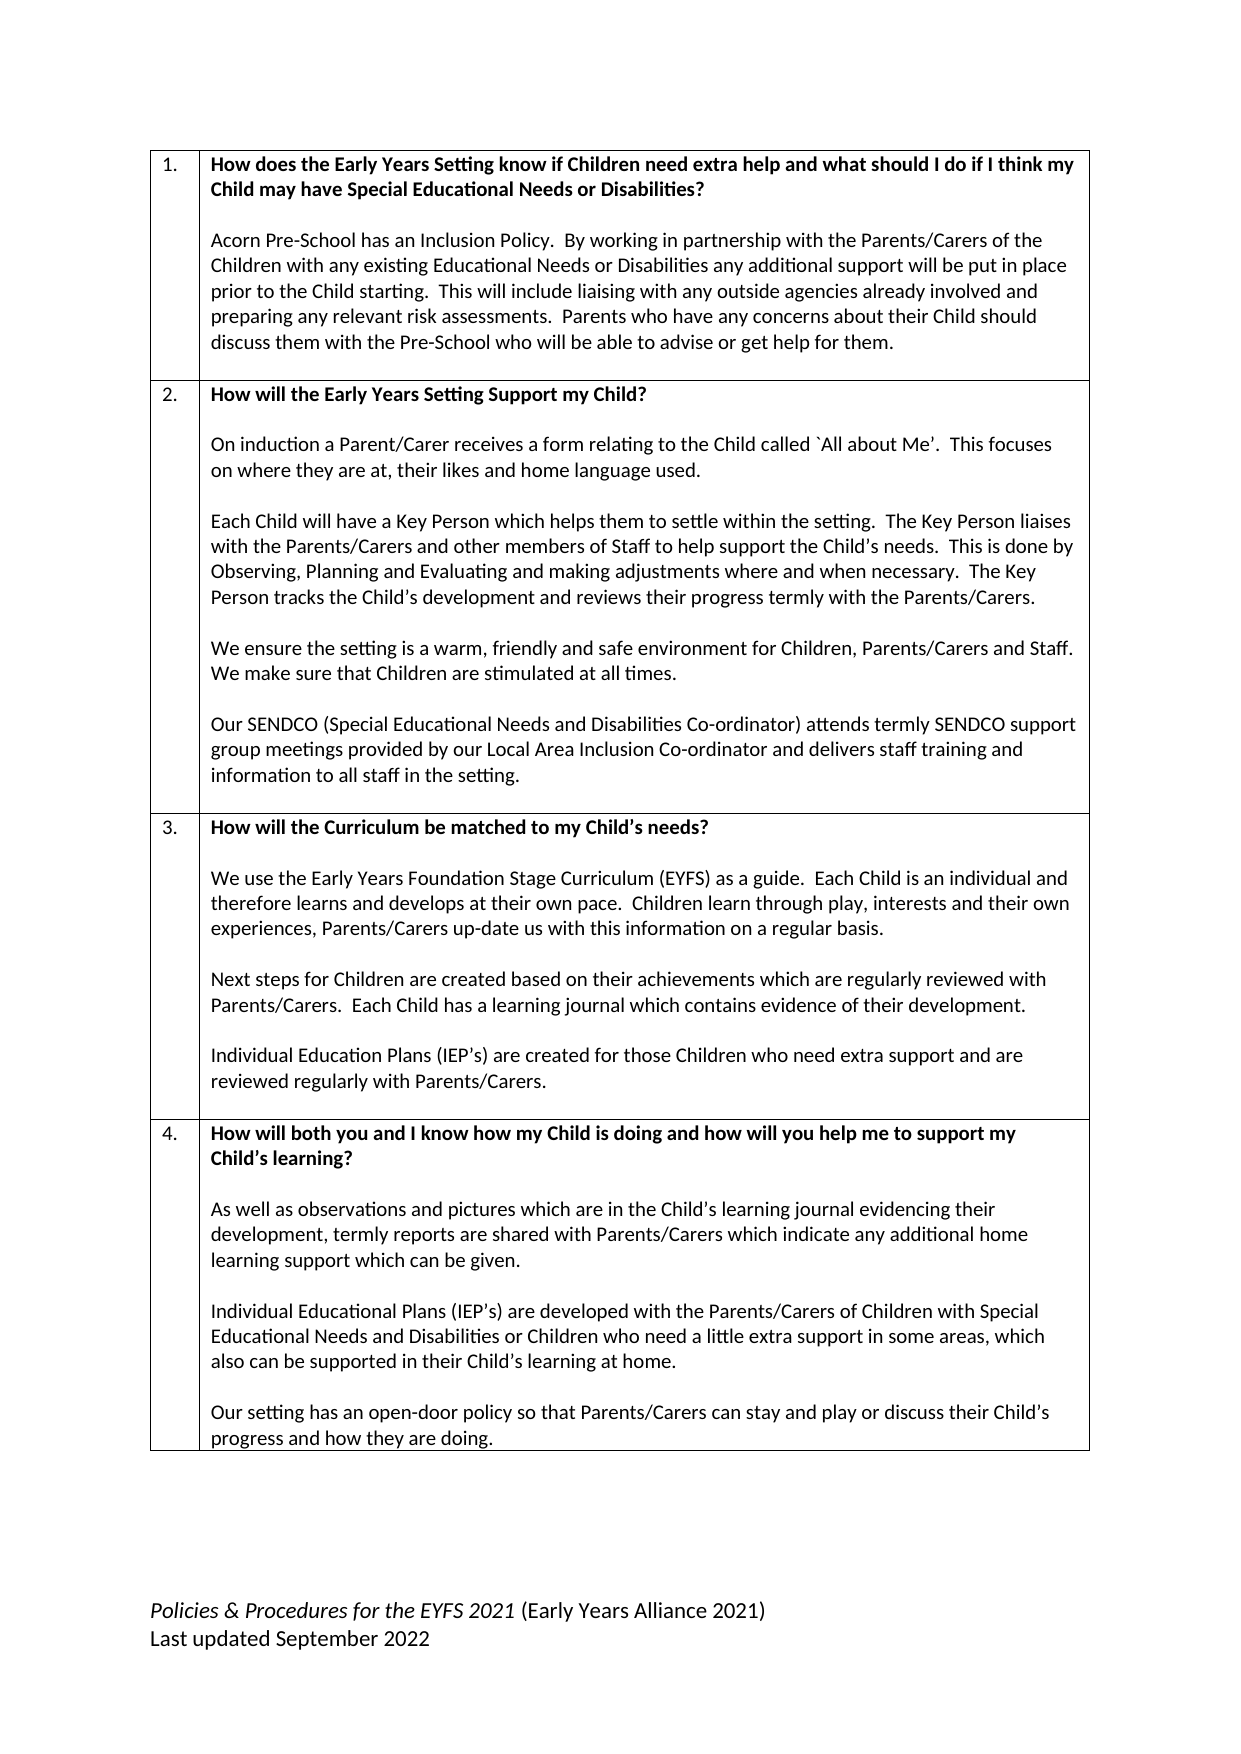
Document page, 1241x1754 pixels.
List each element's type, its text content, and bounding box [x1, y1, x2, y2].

table_cell 3. [151, 814, 199, 1119]
table_cell How will the Curriculum be matched to my Child’s needs? We use the Early Years Foundation Stage Curriculum (EYFS) as a guide. Each Child is an individual and therefore learns and develops at their own pace. Children learn through play, interests and their own experiences, Parents/Carers up-date us with this information on a regular basis. Next steps for Children are created based on their achievements which are regularly reviewed with Parents/Carers. Each Child has a learning journal which contains evidence of their development. Individual Education Plans (IEP’s) are created for those Children who need extra support and are reviewed regularly with Parents/Carers. [200, 814, 1089, 1119]
table_cell 2. [151, 381, 199, 813]
table_cell 4. [151, 1120, 199, 1450]
table_header 1. [151, 151, 199, 380]
table_cell How will both you and I know how my Child is doing and how will you help me to support my Child’s learning? As well as observations and pictures which are in the Child’s learning journal evidencing their development, termly reports are shared with Parents/Carers which indicate any additional home learning support which can be given. Individual Educational Plans (IEP’s) are developed with the Parents/Carers of Children with Special Educational Needs and Disabilities or Children who need a little extra support in some areas, which also can be supported in their Child’s learning at home. Our setting has an open-door policy so that Parents/Carers can stay and play or discuss their Child’s progress and how they are doing. [200, 1120, 1089, 1450]
table_cell How will the Early Years Setting Support my Child? On induction a Parent/Carer receives a form relating to the Child called `All about Me’. This focuses on where they are at, their likes and home language used. Each Child will have a Key Person which helps them to settle within the setting. The Key Person liaises with the Parents/Carers and other members of Staff to help support the Child’s needs. This is done by Observing, Planning and Evaluating and making adjustments where and when necessary. The Key Person tracks the Child’s development and reviews their progress termly with the Parents/Carers. We ensure the setting is a warm, friendly and safe environment for Children, Parents/Carers and Staff. We make sure that Children are stimulated at all times. Our SENDCO (Special Educational Needs and Disabilities Co-ordinator) attends termly SENDCO support group meetings provided by our Local Area Inclusion Co-ordinator and delivers staff training and information to all staff in the setting. [200, 381, 1089, 813]
table_header How does the Early Years Setting know if Children need extra help and what should I do if I think my Child may have Special Educational Needs or Disabilities? Acorn Pre-School has an Inclusion Policy. By working in partnership with the Parents/Carers of the Children with any existing Educational Needs or Disabilities any additional support will be put in place prior to the Child starting. This will include liaising with any outside agencies already involved and preparing any relevant risk assessments. Parents who have any concerns about their Child should discuss them with the Pre-School who will be able to advise or get help for them. [200, 151, 1089, 380]
